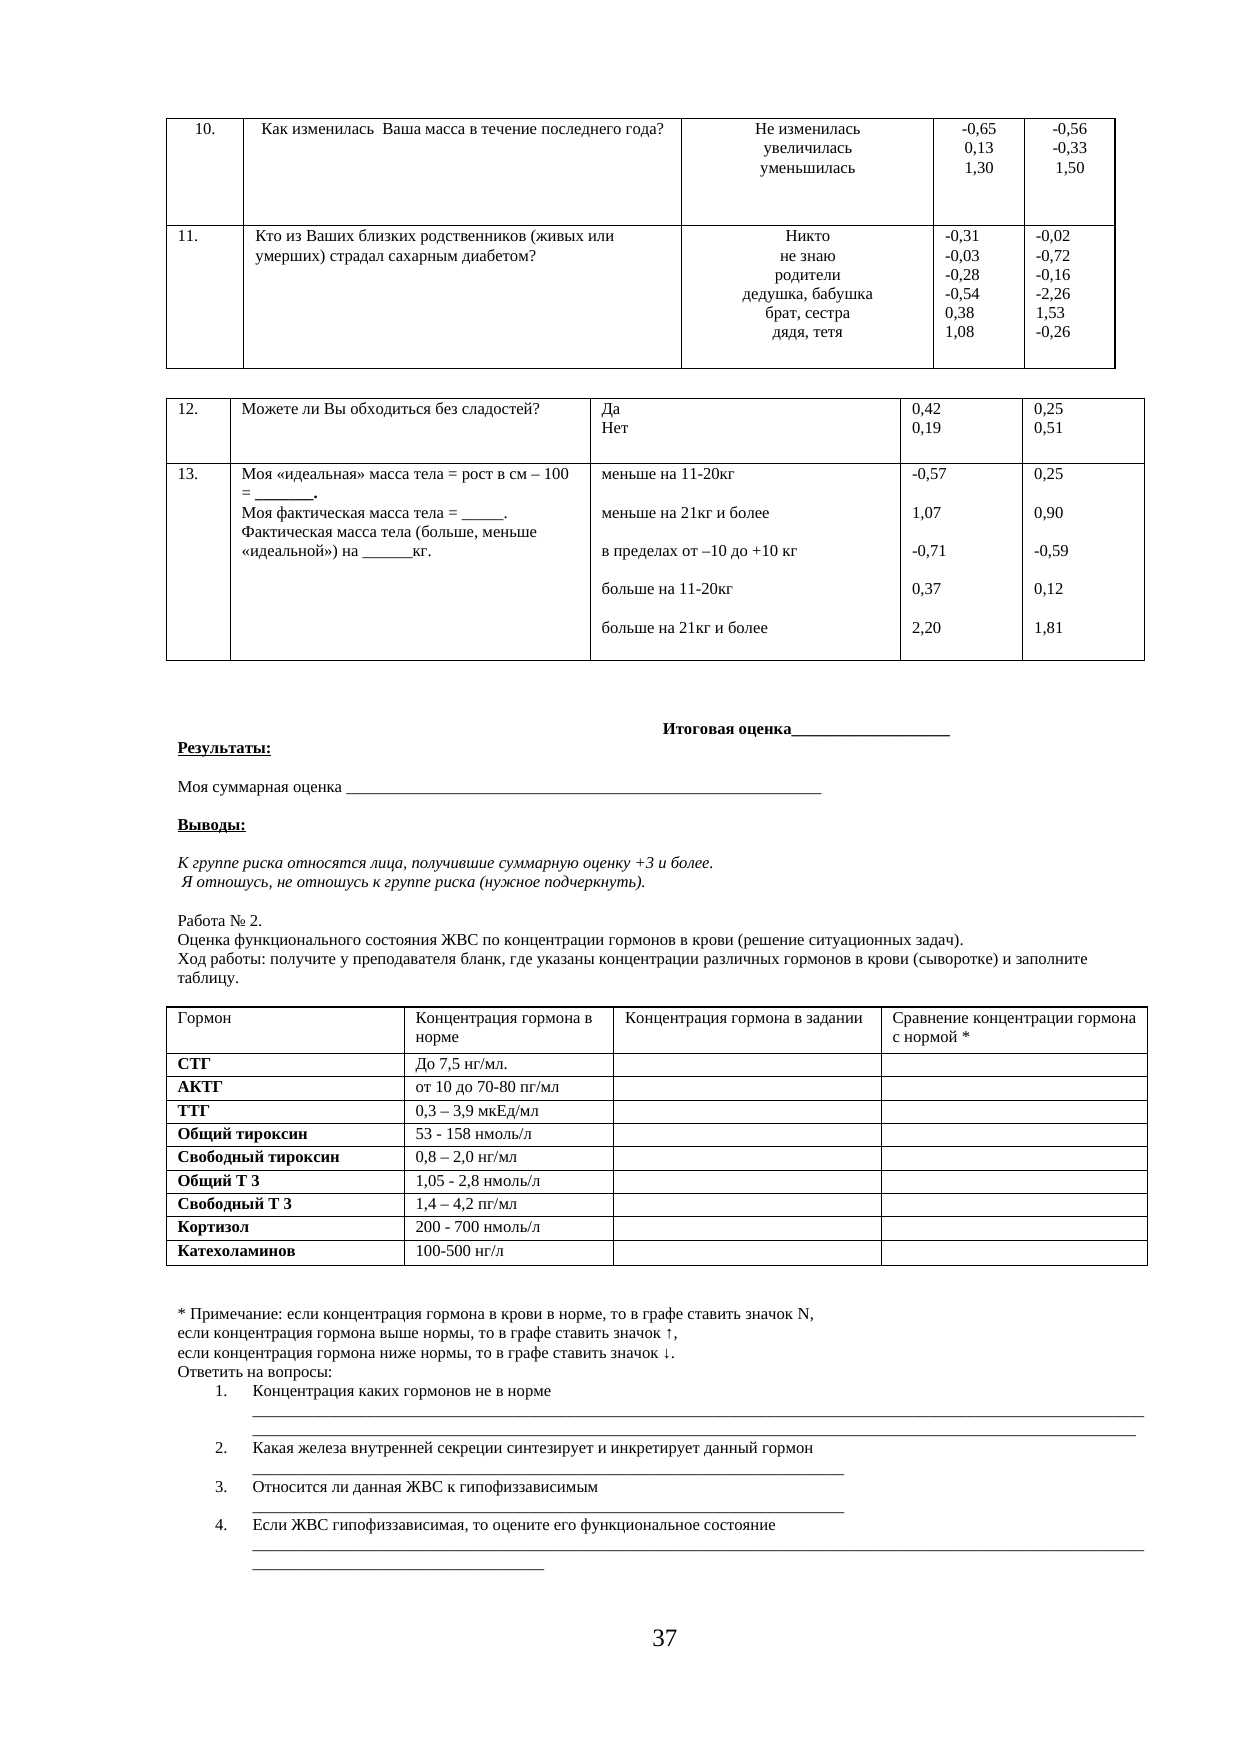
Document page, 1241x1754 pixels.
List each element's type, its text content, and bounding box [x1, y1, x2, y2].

text если концентрация гормона выше нормы, то в графе ставить значок ↑, [177, 1323, 1152, 1342]
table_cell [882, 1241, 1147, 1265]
text если концентрация гормона ниже нормы, то в графе ставить значок ↓. [177, 1342, 1152, 1362]
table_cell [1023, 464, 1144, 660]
text Оценка функционального состояния ЖВС по концентрации гормонов в крови (решение ситуационных задач). [177, 930, 1152, 949]
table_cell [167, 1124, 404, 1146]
list Какая железа внутренней секреции синтезирует и инкретирует данный гормон _______________________________________________________________________ [215, 1438, 1152, 1477]
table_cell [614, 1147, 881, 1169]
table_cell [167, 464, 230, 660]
text Моя суммарная оценка _________________________________________________________ [177, 776, 1152, 796]
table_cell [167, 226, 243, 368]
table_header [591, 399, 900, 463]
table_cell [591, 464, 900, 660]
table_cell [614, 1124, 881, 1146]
text Результаты: [177, 738, 1152, 757]
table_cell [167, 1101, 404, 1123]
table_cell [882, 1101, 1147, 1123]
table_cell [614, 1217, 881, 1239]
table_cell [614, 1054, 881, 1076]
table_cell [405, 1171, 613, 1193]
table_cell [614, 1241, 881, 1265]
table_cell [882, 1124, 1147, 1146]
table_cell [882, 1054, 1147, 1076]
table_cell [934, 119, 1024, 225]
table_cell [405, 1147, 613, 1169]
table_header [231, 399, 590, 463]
text Итоговая оценка___________________ [177, 719, 1152, 738]
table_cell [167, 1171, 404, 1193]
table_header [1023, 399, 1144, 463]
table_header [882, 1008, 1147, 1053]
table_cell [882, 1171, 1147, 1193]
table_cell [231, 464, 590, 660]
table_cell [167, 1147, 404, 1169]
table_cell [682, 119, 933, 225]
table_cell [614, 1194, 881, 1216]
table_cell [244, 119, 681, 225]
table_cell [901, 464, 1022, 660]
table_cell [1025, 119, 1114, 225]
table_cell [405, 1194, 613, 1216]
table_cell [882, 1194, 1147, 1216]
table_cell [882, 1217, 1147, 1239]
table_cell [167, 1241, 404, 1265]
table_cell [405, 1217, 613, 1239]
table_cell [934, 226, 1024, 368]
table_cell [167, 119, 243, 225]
text Ответить на вопросы: [177, 1362, 1152, 1381]
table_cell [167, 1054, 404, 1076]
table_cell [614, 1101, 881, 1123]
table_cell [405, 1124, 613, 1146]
text Выводы: [177, 815, 1152, 834]
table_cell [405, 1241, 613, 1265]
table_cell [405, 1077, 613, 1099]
text Я отношусь, не отношусь к группе риска (нужное подчеркнуть). [177, 872, 1152, 891]
list Если ЖВС гипофиззависимая, то оцените его функциональное состояние ______________________________________________________________________________________________________________________________________________ [215, 1515, 1152, 1572]
text Ход работы: получите у преподавателя бланк, где указаны концентрации различных гормонов в крови (сыворотке) и заполните таблицу. [177, 949, 1152, 987]
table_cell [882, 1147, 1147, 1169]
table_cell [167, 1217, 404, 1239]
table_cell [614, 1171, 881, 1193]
text * Примечание: если концентрация гормона в крови в норме, то в графе ставить значок N, [177, 1304, 1152, 1323]
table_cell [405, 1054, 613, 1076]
list Относится ли данная ЖВС к гипофиззависимым _______________________________________________________________________ [215, 1477, 1152, 1515]
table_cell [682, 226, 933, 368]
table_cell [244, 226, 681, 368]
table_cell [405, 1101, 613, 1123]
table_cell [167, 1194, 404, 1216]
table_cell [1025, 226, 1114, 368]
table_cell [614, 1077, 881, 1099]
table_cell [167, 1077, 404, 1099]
text Работа № 2. [177, 911, 1152, 930]
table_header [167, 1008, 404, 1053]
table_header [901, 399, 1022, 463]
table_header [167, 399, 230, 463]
text К группе риска относятся лица, получившие суммарную оценку +3 и более. [177, 853, 1152, 872]
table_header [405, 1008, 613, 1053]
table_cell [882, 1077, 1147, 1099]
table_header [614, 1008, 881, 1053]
list Концентрация каких гормонов не в норме _____________________________________________________________________________________________________________________________________________________________________________________________________________________ [215, 1381, 1152, 1438]
